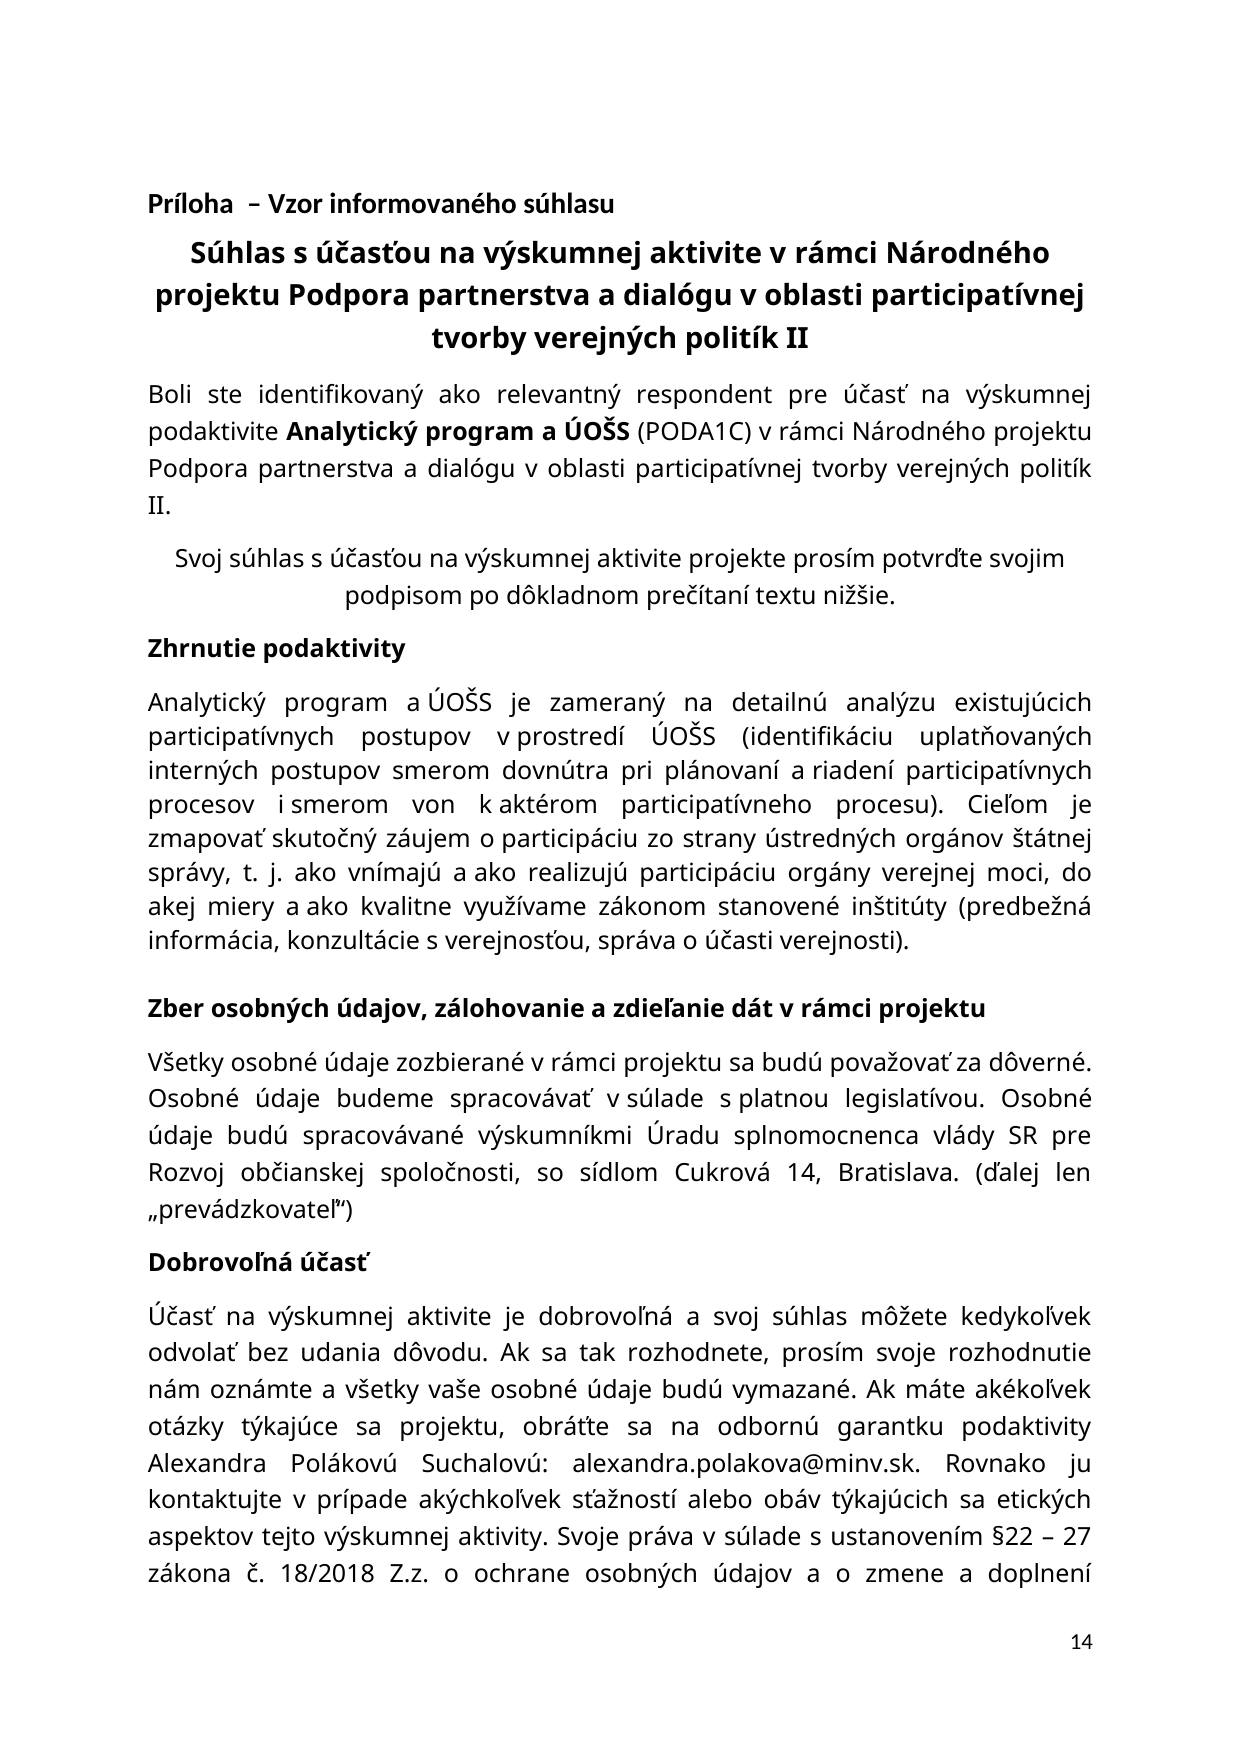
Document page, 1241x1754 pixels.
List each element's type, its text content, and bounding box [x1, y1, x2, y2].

text Zhrnutie podaktivity [148, 631, 1093, 665]
text Dobrovoľná účasť [148, 1245, 1093, 1279]
text Zber osobných údajov, zálohovanie a zdieľanie dát v rámci projektu [148, 991, 1093, 1025]
text Analytický program a ÚOŠS je zameraný na detailnú analýzu existujúcich participatívnych postupov v prostredí ÚOŠS (identifikáciu uplatňovaných interných postupov smerom dovnútra pri plánovaní a riadení participatívnych procesov i smerom von k aktérom participatívneho procesu). Cieľom je zmapovať skutočný záujem o participáciu zo strany ústredných orgánov štátnej správy, t. j. ako vnímajú a ako realizujú participáciu orgány verejnej moci, do akej miery a ako kvalitne využívame zákonom stanovené inštitúty (predbežná informácia, konzultácie s verejnosťou, správa o účasti verejnosti). [148, 684, 1093, 957]
subtitle Príloha – Vzor informovaného súhlasu [148, 185, 1093, 221]
text Všetky osobné údaje zozbierané v rámci projektu sa budú považovať za dôverné. Osobné údaje budeme spracovávať v súlade s platnou legislatívou. Osobné údaje budú spracovávané výskumníkmi Úradu splnomocnenca vlády SR pre Rozvoj občianskej spoločnosti, so sídlom Cukrová 14, Bratislava. (ďalej len „prevádzkovateľ“) [148, 1044, 1093, 1226]
text Svoj súhlas s účasťou na výskumnej aktivite projekte prosím potvrďte svojim podpisom po dôkladnom prečítaní textu nižšie. [148, 541, 1093, 612]
text Súhlas s účasťou na výskumnej aktivite v rámci Národného projektu Podpora partnerstva a dialógu v oblasti participatívnej tvorby verejných politík II [148, 232, 1093, 357]
text Boli ste identifikovaný ako relevantný respondent pre účasť na výskumnej podaktivite Analytický program a ÚOŠS (PODA1C) v rámci Národného projektu Podpora partnerstva a dialógu v oblasti participatívnej tvorby verejných politík II. [148, 377, 1093, 521]
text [148, 1298, 1093, 1590]
